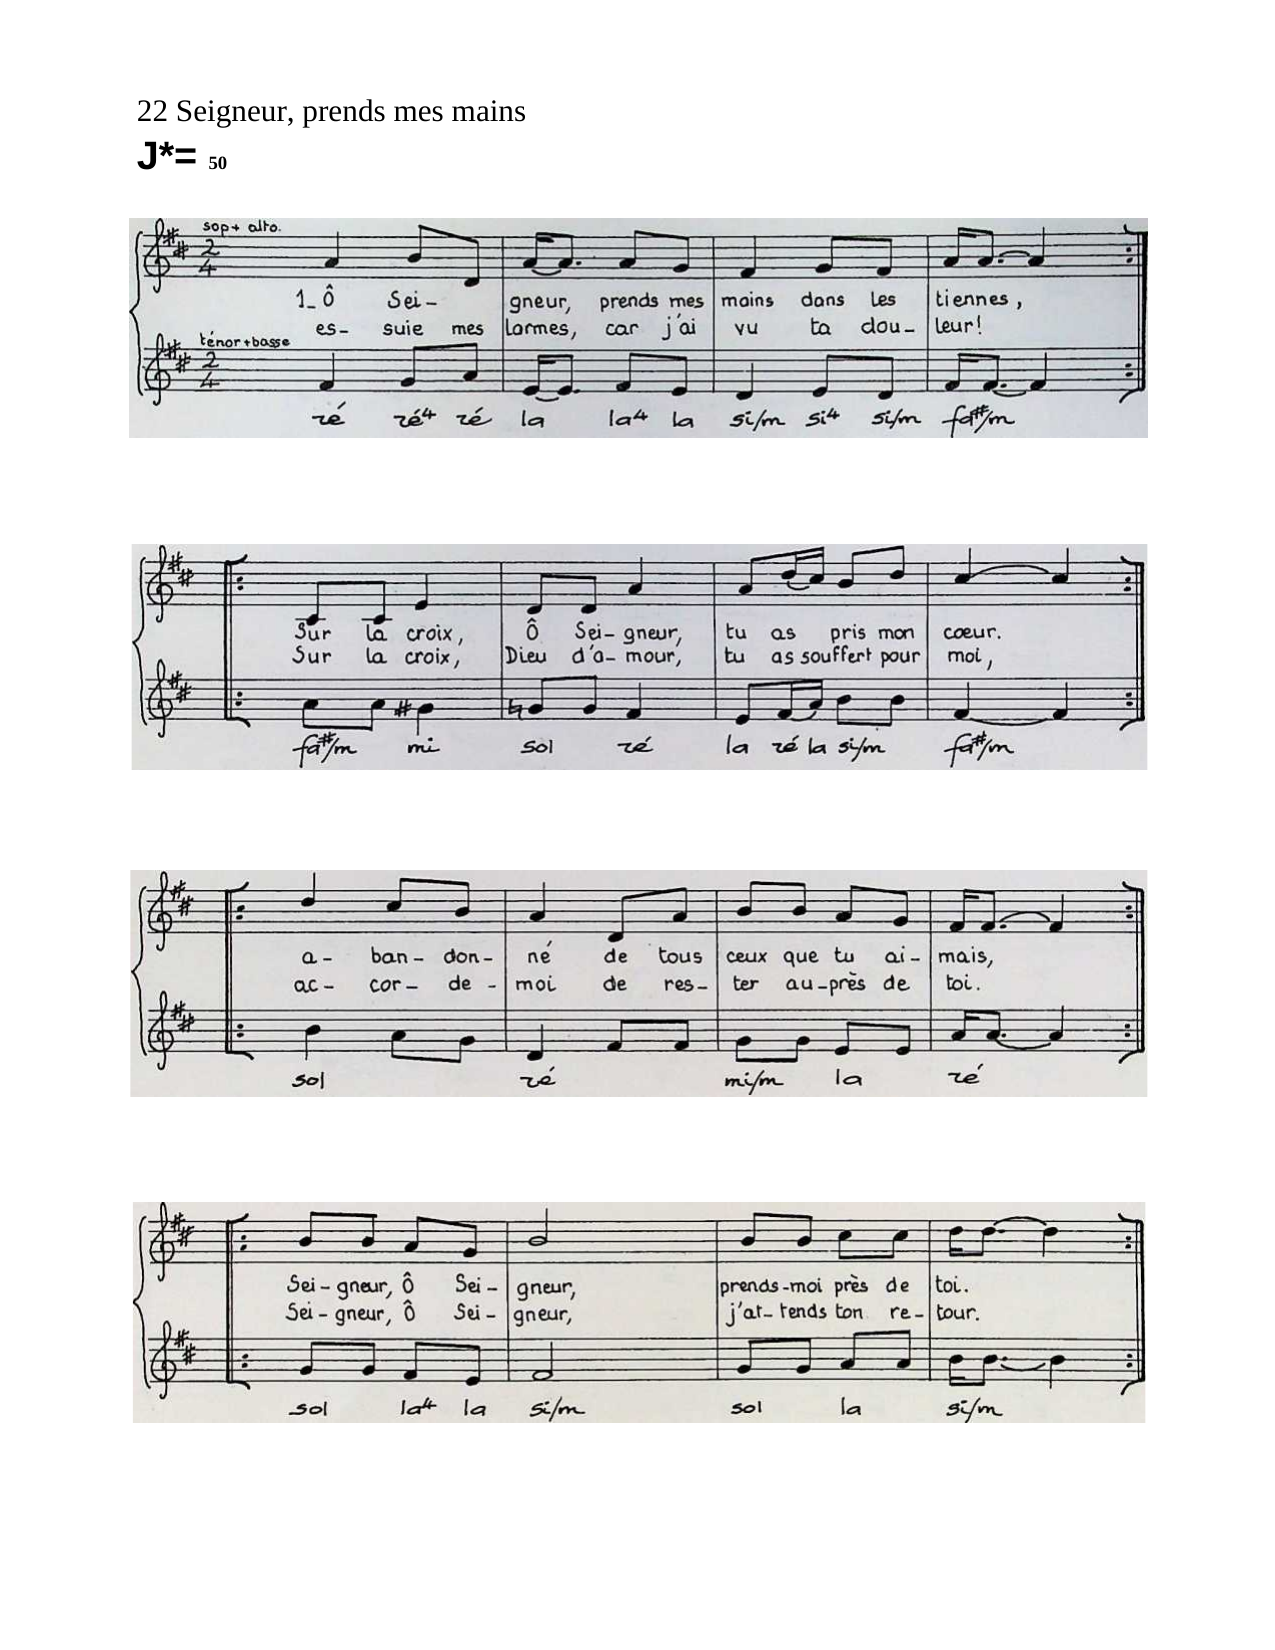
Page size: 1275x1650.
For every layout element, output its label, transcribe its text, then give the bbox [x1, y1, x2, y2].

subtitle J*= 50 [137, 132, 583, 178]
picture [132, 1202, 1146, 1423]
picture [130, 870, 1148, 1097]
picture [131, 544, 1148, 770]
text 22 Seigneur, prends mes mains [137, 92, 583, 128]
picture [129, 218, 1148, 438]
